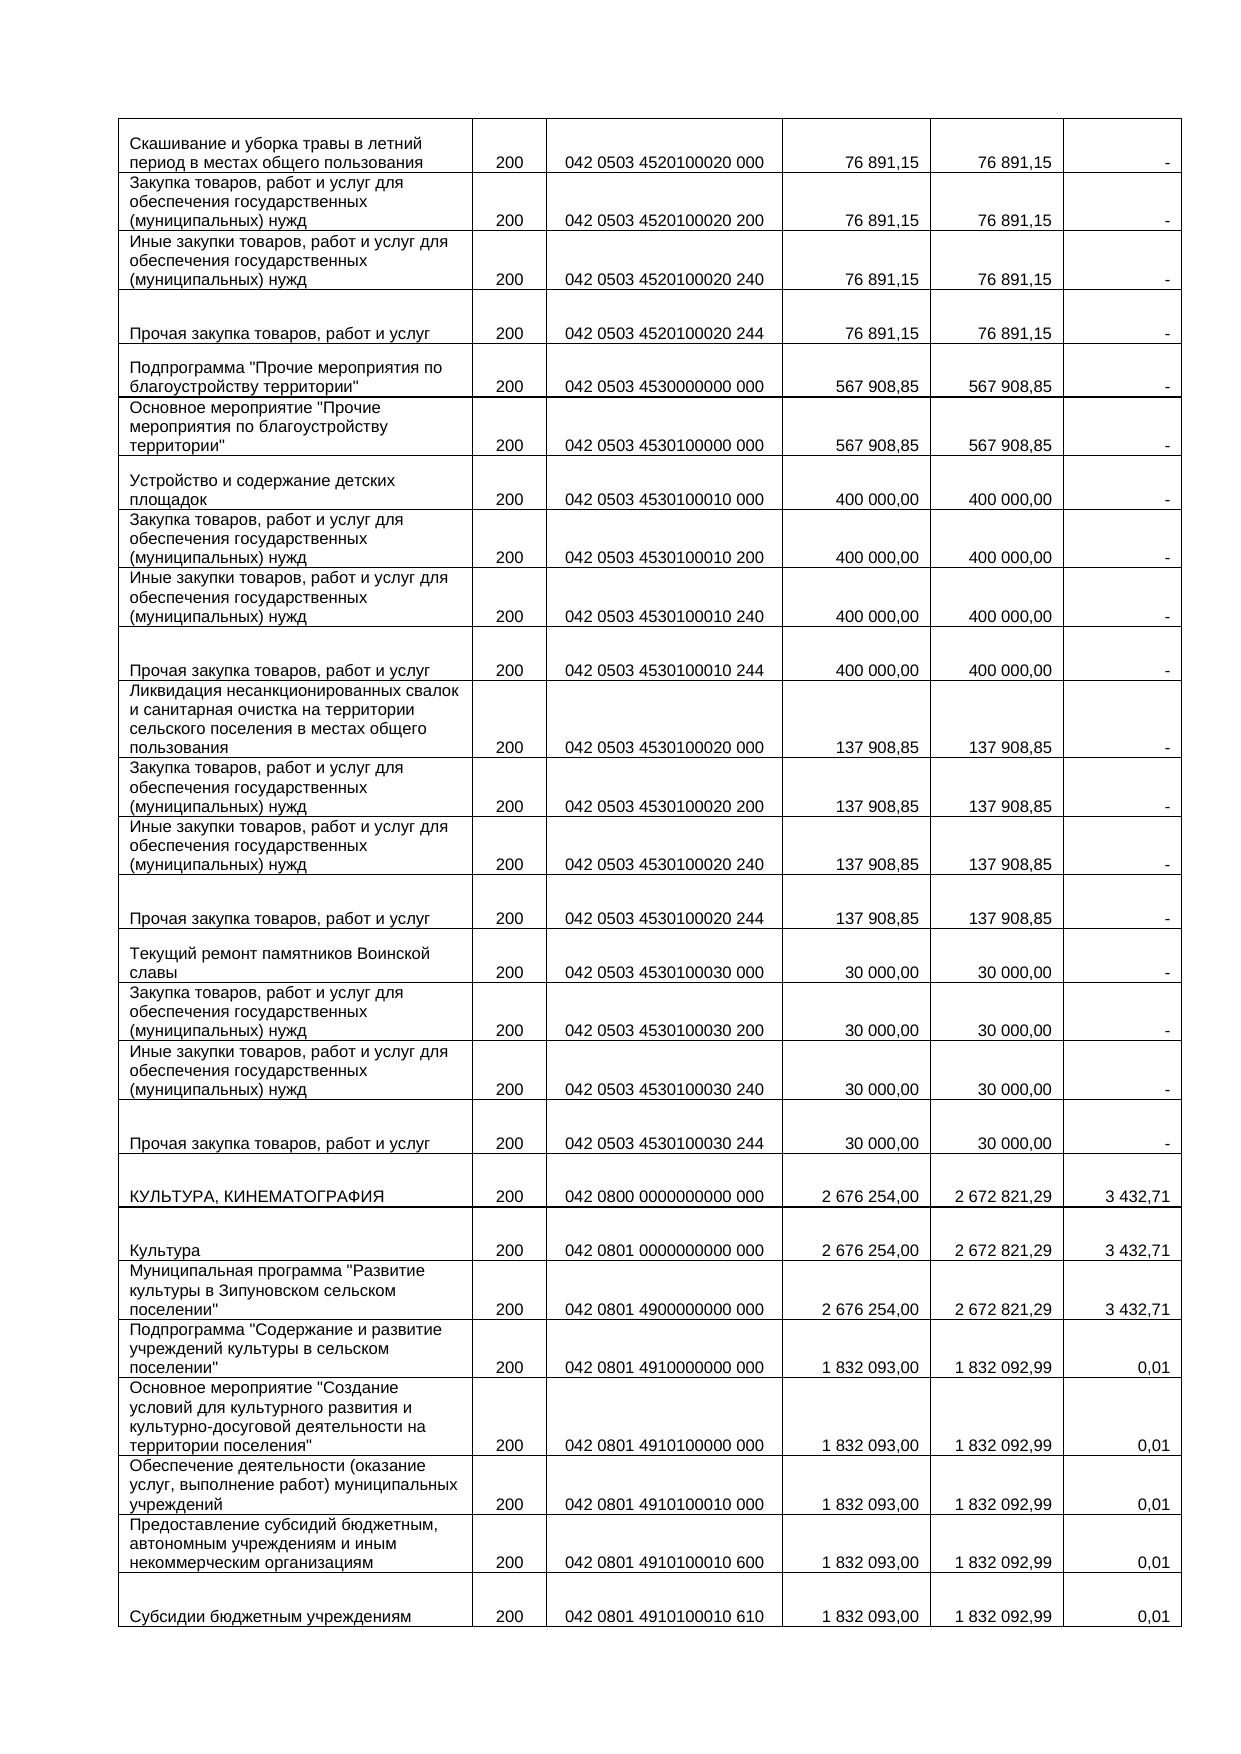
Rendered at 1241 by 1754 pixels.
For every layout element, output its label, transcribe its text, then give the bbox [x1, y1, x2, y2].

table_cell 1 832 092,99 [931, 1456, 1063, 1513]
table_cell 200 [473, 1456, 546, 1513]
table_cell Подпрограмма "Прочие мероприятия по благоустройству территории" [119, 344, 472, 396]
table_cell 200 [473, 290, 546, 343]
table_cell 567 908,85 [931, 398, 1063, 455]
table_cell Устройство и содержание детских площадок [119, 456, 472, 509]
table_cell Муниципальная программа "Развитие культуры в Зипуновском сельском поселении" [119, 1261, 472, 1319]
table_cell 200 [473, 344, 546, 396]
table_cell 042 0801 4910100000 000 [547, 1378, 782, 1455]
table_cell 76 891,15 [783, 290, 930, 343]
table_cell 200 [473, 1100, 546, 1153]
table_cell Субсидии бюджетным учреждениям [119, 1573, 472, 1626]
table_cell 1 832 093,00 [783, 1378, 930, 1455]
table_cell Прочая закупка товаров, работ и услуг [119, 875, 472, 928]
table_cell Закупка товаров, работ и услуг для обеспечения государственных (муниципальных) нужд [119, 173, 472, 230]
table_cell Ликвидация несанкционированных свалок и санитарная очистка на территории сельского поселения в местах общего пользования [119, 681, 472, 757]
table_cell 200 [473, 1208, 546, 1260]
table_cell Обеспечение деятельности (оказание услуг, выполнение работ) муниципальных учреждений [119, 1456, 472, 1513]
table_cell 042 0503 4530100010 240 [547, 568, 782, 626]
table_cell 042 0503 4520100020 200 [547, 173, 782, 230]
table_cell 042 0503 4530100020 240 [547, 817, 782, 874]
table_cell 0,01 [1064, 1320, 1181, 1377]
table_cell 137 908,85 [783, 681, 930, 757]
table_cell 042 0503 4530100020 244 [547, 875, 782, 928]
table_cell Прочая закупка товаров, работ и услуг [119, 627, 472, 679]
table_cell - [1064, 510, 1181, 567]
table_cell 042 0801 4900000000 000 [547, 1261, 782, 1319]
table_cell 3 432,71 [1064, 1208, 1181, 1260]
table_cell Иные закупки товаров, работ и услуг для обеспечения государственных (муниципальных) нужд [119, 231, 472, 289]
table_cell 042 0801 4910000000 000 [547, 1320, 782, 1377]
table_cell 76 891,15 [931, 119, 1063, 172]
table_cell 200 [473, 1320, 546, 1377]
table_cell - [1064, 681, 1181, 757]
table_cell 200 [473, 1041, 546, 1099]
table_cell 042 0503 4530100000 000 [547, 398, 782, 455]
table_cell 042 0503 4520100020 244 [547, 290, 782, 343]
table_cell 200 [473, 456, 546, 509]
table_cell - [1064, 290, 1181, 343]
table_cell 042 0503 4530100010 000 [547, 456, 782, 509]
table_cell 400 000,00 [931, 568, 1063, 626]
table_cell 0,01 [1064, 1456, 1181, 1513]
table_cell 30 000,00 [931, 929, 1063, 982]
table_cell - [1064, 398, 1181, 455]
table_cell 200 [473, 817, 546, 874]
table_cell Прочая закупка товаров, работ и услуг [119, 290, 472, 343]
table_cell 200 [473, 983, 546, 1040]
table_cell 137 908,85 [783, 875, 930, 928]
table_cell 200 [473, 1154, 546, 1206]
table_cell 042 0801 4910100010 610 [547, 1573, 782, 1626]
table_cell 30 000,00 [931, 1100, 1063, 1153]
table_cell Скашивание и уборка травы в летний период в местах общего пользования [119, 119, 472, 172]
table_cell 200 [473, 929, 546, 982]
table_cell - [1064, 929, 1181, 982]
table_cell Закупка товаров, работ и услуг для обеспечения государственных (муниципальных) нужд [119, 758, 472, 816]
table_cell 567 908,85 [931, 344, 1063, 396]
table_cell 3 432,71 [1064, 1261, 1181, 1319]
table_cell - [1064, 983, 1181, 1040]
table_cell 567 908,85 [783, 398, 930, 455]
table_cell 400 000,00 [783, 510, 930, 567]
table_cell 1 832 093,00 [783, 1515, 930, 1572]
table_cell 3 432,71 [1064, 1154, 1181, 1206]
table_cell 200 [473, 398, 546, 455]
table_cell 2 676 254,00 [783, 1261, 930, 1319]
table_cell - [1064, 758, 1181, 816]
table_cell 042 0503 4530100010 244 [547, 627, 782, 679]
table_cell 0,01 [1064, 1573, 1181, 1626]
table_cell 2 672 821,29 [931, 1208, 1063, 1260]
table_cell 400 000,00 [931, 510, 1063, 567]
table_cell 400 000,00 [931, 627, 1063, 679]
table_cell - [1064, 1041, 1181, 1099]
table_cell 76 891,15 [783, 119, 930, 172]
table_cell 200 [473, 681, 546, 757]
table_cell 0,01 [1064, 1515, 1181, 1572]
table_cell 200 [473, 119, 546, 172]
table_cell 1 832 092,99 [931, 1573, 1063, 1626]
table_cell 200 [473, 1378, 546, 1455]
table_cell 200 [473, 1573, 546, 1626]
table_cell Иные закупки товаров, работ и услуг для обеспечения государственных (муниципальных) нужд [119, 568, 472, 626]
table_cell 1 832 093,00 [783, 1320, 930, 1377]
table_cell Основное мероприятие "Прочие мероприятия по благоустройству территории" [119, 398, 472, 455]
table_cell - [1064, 817, 1181, 874]
table_cell - [1064, 173, 1181, 230]
table_cell 042 0503 4530100020 000 [547, 681, 782, 757]
table_cell 400 000,00 [931, 456, 1063, 509]
table_cell - [1064, 627, 1181, 679]
table_cell КУЛЬТУРА, КИНЕМАТОГРАФИЯ [119, 1154, 472, 1206]
table_cell 2 672 821,29 [931, 1154, 1063, 1206]
table_cell 30 000,00 [783, 983, 930, 1040]
table_cell 042 0503 4530000000 000 [547, 344, 782, 396]
table_cell 200 [473, 231, 546, 289]
table_cell - [1064, 568, 1181, 626]
table_cell 30 000,00 [783, 1041, 930, 1099]
table_cell 200 [473, 1261, 546, 1319]
table_cell Закупка товаров, работ и услуг для обеспечения государственных (муниципальных) нужд [119, 510, 472, 567]
table_cell 0,01 [1064, 1378, 1181, 1455]
table_cell 042 0503 4520100020 000 [547, 119, 782, 172]
table_cell 200 [473, 758, 546, 816]
table_cell 042 0503 4530100030 200 [547, 983, 782, 1040]
table_cell 1 832 092,99 [931, 1320, 1063, 1377]
table_cell 30 000,00 [931, 1041, 1063, 1099]
table_cell Закупка товаров, работ и услуг для обеспечения государственных (муниципальных) нужд [119, 983, 472, 1040]
table_cell - [1064, 119, 1181, 172]
table_cell 1 832 092,99 [931, 1515, 1063, 1572]
table_cell 30 000,00 [931, 983, 1063, 1040]
table_cell 200 [473, 875, 546, 928]
table_cell 1 832 093,00 [783, 1573, 930, 1626]
table_cell 042 0503 4530100030 240 [547, 1041, 782, 1099]
table_cell 200 [473, 510, 546, 567]
table_cell 76 891,15 [931, 231, 1063, 289]
table_cell - [1064, 231, 1181, 289]
table_cell 400 000,00 [783, 456, 930, 509]
table_cell 76 891,15 [931, 173, 1063, 230]
table_cell - [1064, 456, 1181, 509]
table_cell 2 676 254,00 [783, 1208, 930, 1260]
table_cell 042 0800 0000000000 000 [547, 1154, 782, 1206]
table_cell Текущий ремонт памятников Воинской славы [119, 929, 472, 982]
table_cell 042 0503 4530100020 200 [547, 758, 782, 816]
table_cell 200 [473, 173, 546, 230]
table_cell Подпрограмма "Содержание и развитие учреждений культуры в сельском поселении" [119, 1320, 472, 1377]
table_cell - [1064, 875, 1181, 928]
table_cell Иные закупки товаров, работ и услуг для обеспечения государственных (муниципальных) нужд [119, 817, 472, 874]
table_cell 2 676 254,00 [783, 1154, 930, 1206]
table_cell 30 000,00 [783, 1100, 930, 1153]
table_cell 042 0503 4530100010 200 [547, 510, 782, 567]
table_cell 1 832 092,99 [931, 1378, 1063, 1455]
table_cell Прочая закупка товаров, работ и услуг [119, 1100, 472, 1153]
table_cell 137 908,85 [931, 758, 1063, 816]
table_cell - [1064, 344, 1181, 396]
table_cell 400 000,00 [783, 627, 930, 679]
table_cell 137 908,85 [783, 817, 930, 874]
table_cell 200 [473, 627, 546, 679]
table_cell 200 [473, 568, 546, 626]
table_cell 042 0801 4910100010 600 [547, 1515, 782, 1572]
table_cell 042 0503 4530100030 244 [547, 1100, 782, 1153]
table_cell 137 908,85 [783, 758, 930, 816]
table_cell 76 891,15 [931, 290, 1063, 343]
table_cell Основное мероприятие "Создание условий для культурного развития и культурно-досуговой деятельности на территории поселения" [119, 1378, 472, 1455]
table_cell 042 0801 0000000000 000 [547, 1208, 782, 1260]
table_cell 042 0503 4530100030 000 [547, 929, 782, 982]
table_cell 042 0503 4520100020 240 [547, 231, 782, 289]
table_cell 1 832 093,00 [783, 1456, 930, 1513]
table_cell 400 000,00 [783, 568, 930, 626]
table_cell 2 672 821,29 [931, 1261, 1063, 1319]
table_cell 76 891,15 [783, 231, 930, 289]
table_cell 567 908,85 [783, 344, 930, 396]
table_cell 200 [473, 1515, 546, 1572]
table_cell 76 891,15 [783, 173, 930, 230]
table_cell 137 908,85 [931, 817, 1063, 874]
table_cell 137 908,85 [931, 875, 1063, 928]
table_cell 137 908,85 [931, 681, 1063, 757]
table_cell Культура [119, 1208, 472, 1260]
table_cell 042 0801 4910100010 000 [547, 1456, 782, 1513]
table_cell 30 000,00 [783, 929, 930, 982]
table_cell - [1064, 1100, 1181, 1153]
table_cell Иные закупки товаров, работ и услуг для обеспечения государственных (муниципальных) нужд [119, 1041, 472, 1099]
table_cell Предоставление субсидий бюджетным, автономным учреждениям и иным некоммерческим организациям [119, 1515, 472, 1572]
